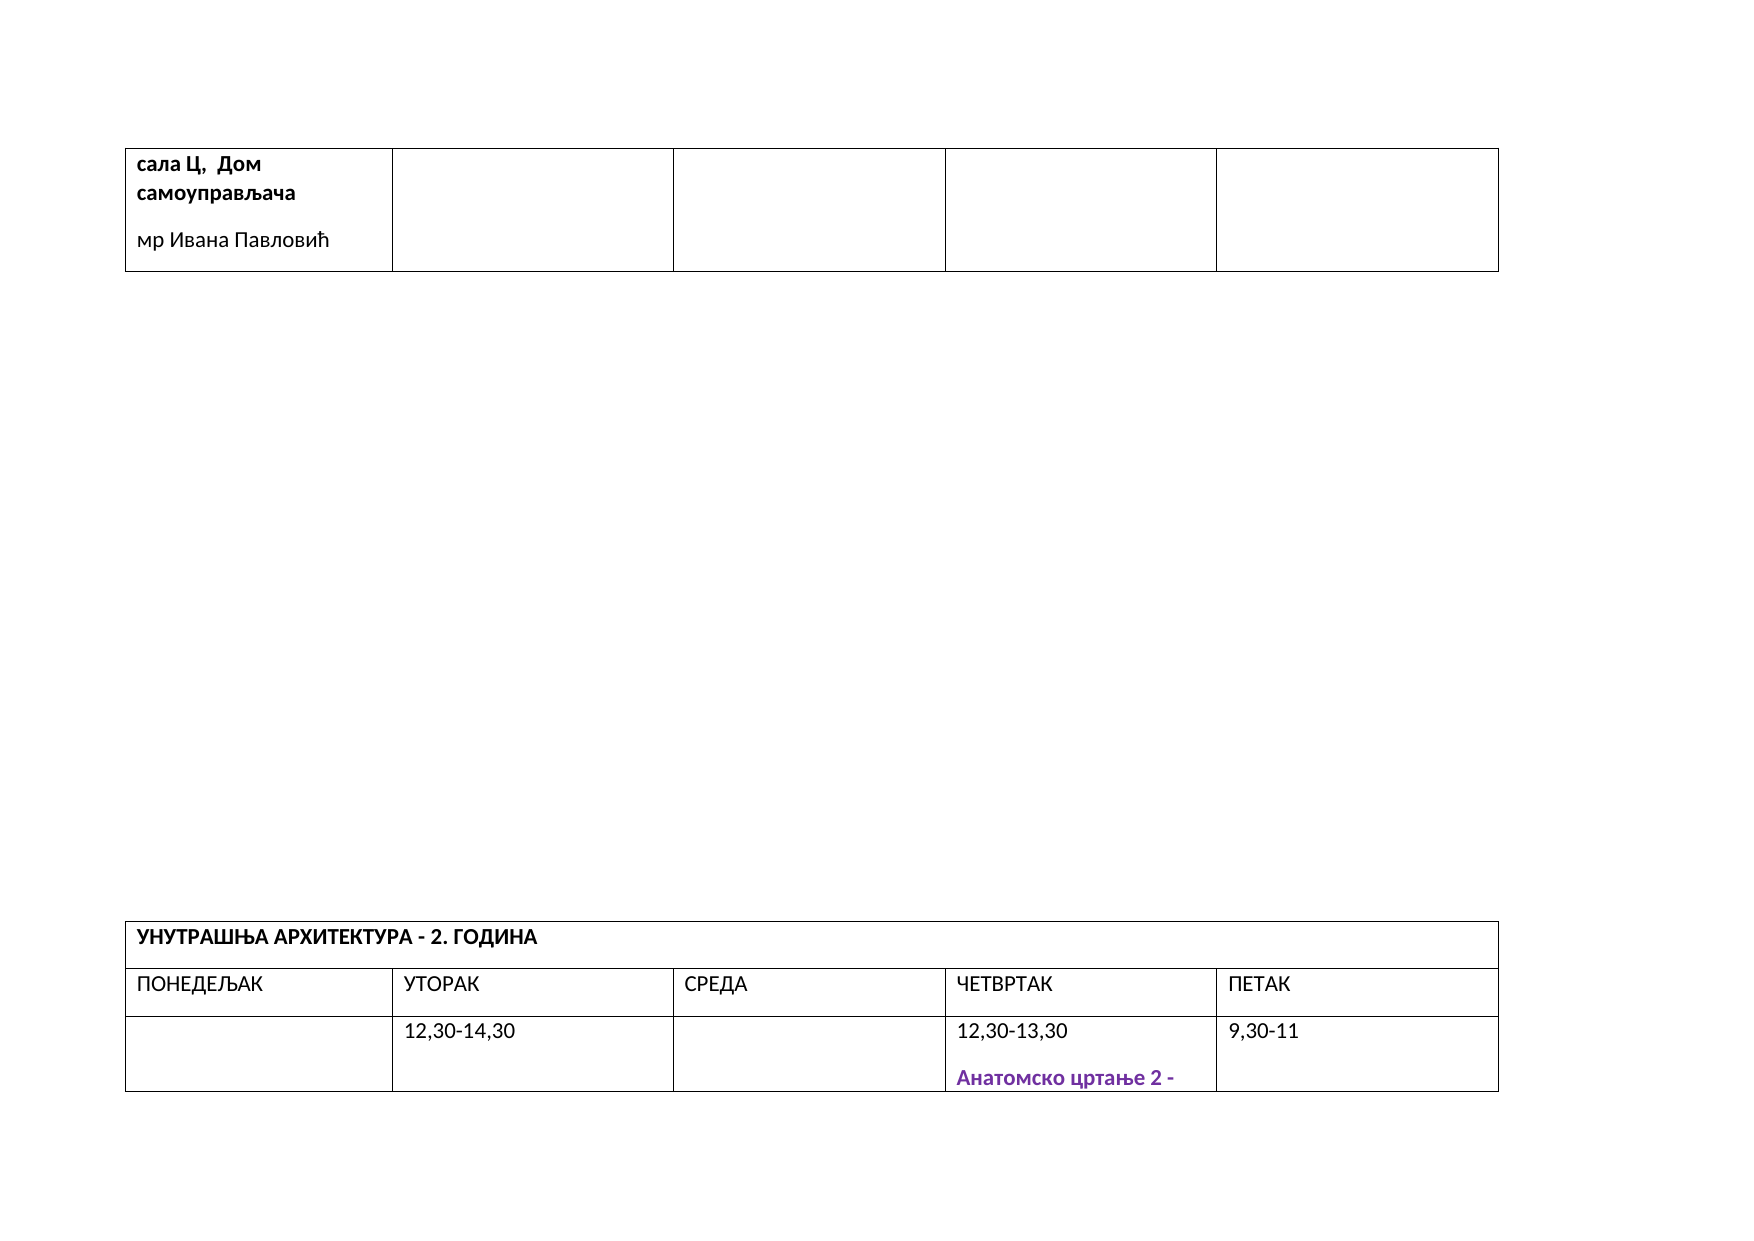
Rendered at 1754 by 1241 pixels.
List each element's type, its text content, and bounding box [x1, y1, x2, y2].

table_cell ПЕТАК [1217, 969, 1498, 1016]
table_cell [126, 149, 392, 271]
table_header УНУТРАШЊА АРХИТЕКТУРА - 2. ГОДИНА [126, 922, 1498, 968]
table_cell [674, 149, 945, 271]
table_cell [393, 149, 673, 271]
table_cell [1217, 149, 1498, 271]
table_cell [674, 1017, 945, 1091]
table_cell СРЕДА [674, 969, 945, 1016]
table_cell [393, 1017, 673, 1091]
table_cell [946, 149, 1216, 271]
table_cell [126, 1017, 392, 1091]
table_cell УТОРАК [393, 969, 673, 1016]
table_cell ПОНЕДЕЉАК [126, 969, 392, 1016]
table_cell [1217, 1017, 1498, 1091]
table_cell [946, 1017, 1216, 1091]
table_cell ЧЕТВРТАК [946, 969, 1216, 1016]
